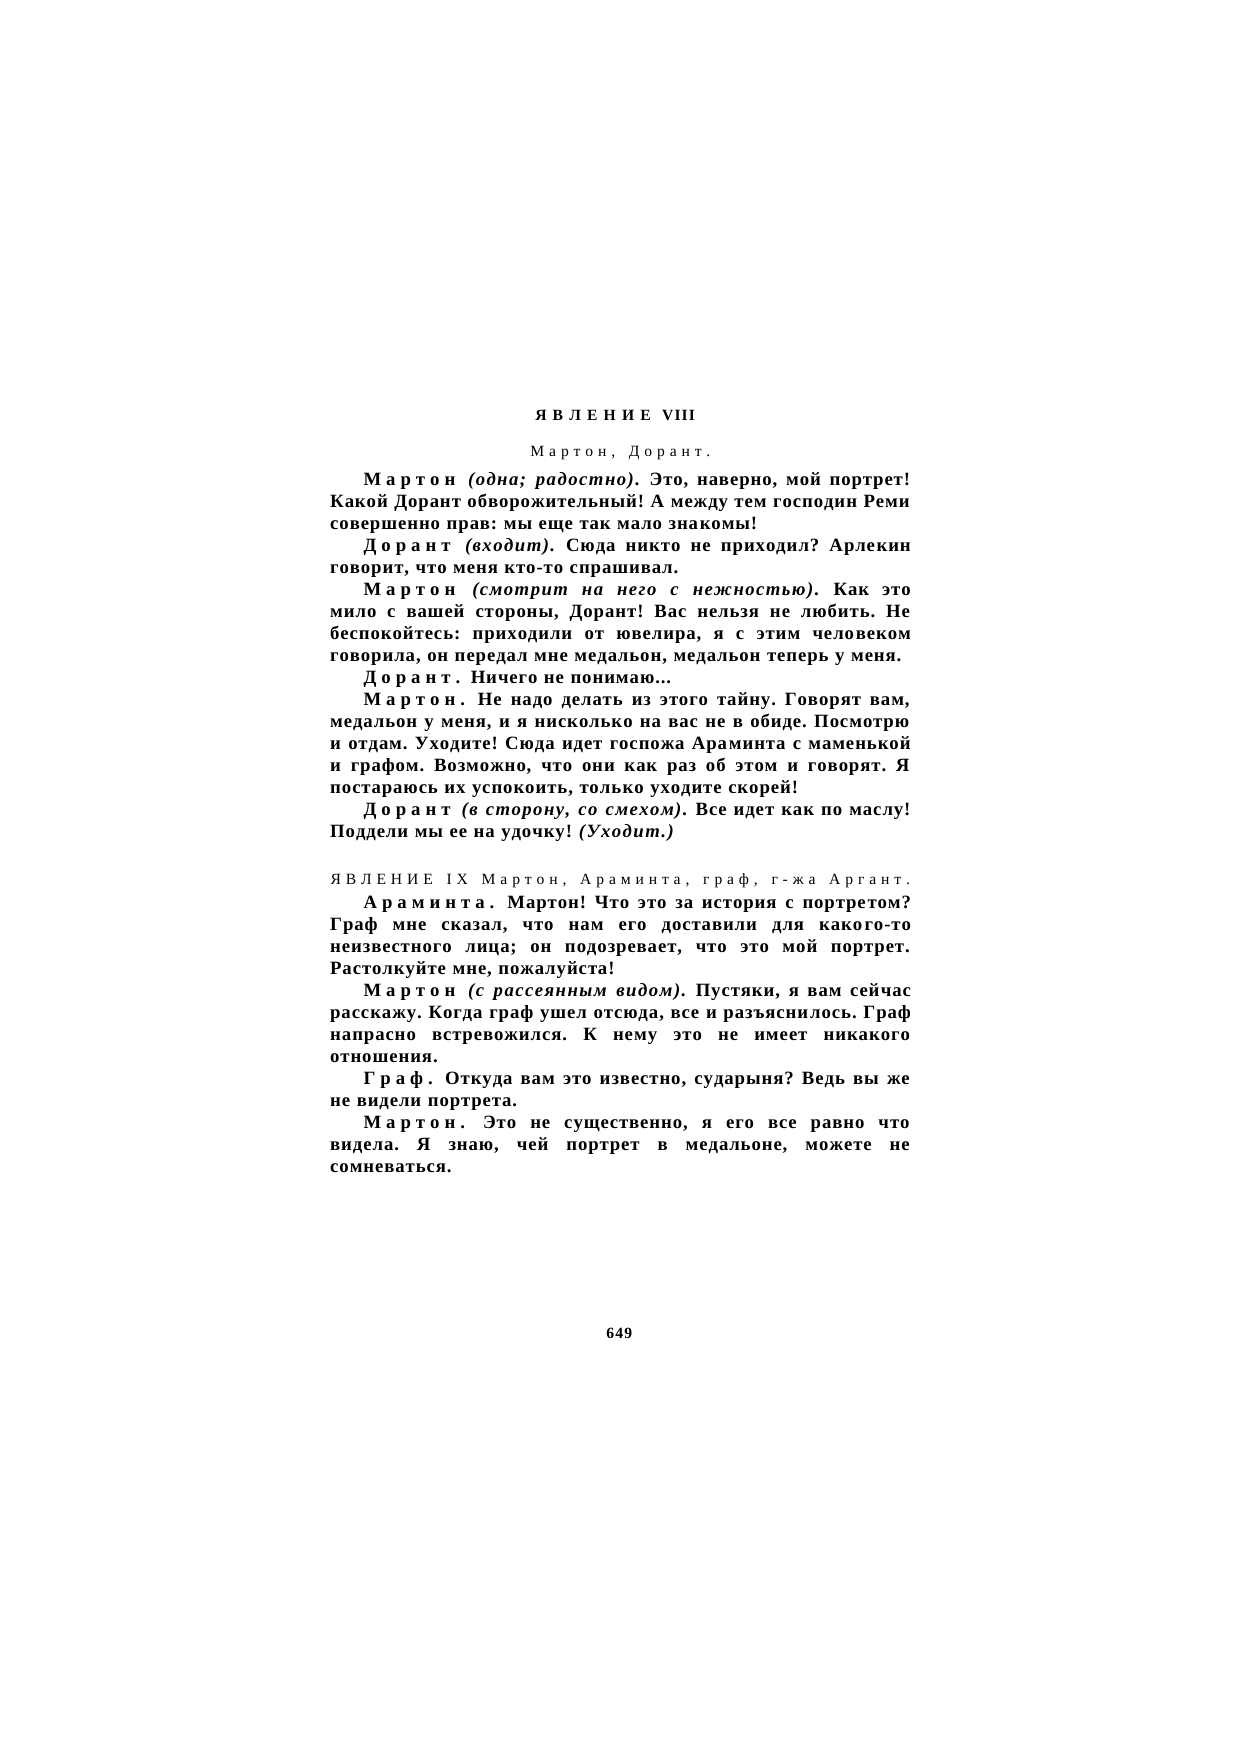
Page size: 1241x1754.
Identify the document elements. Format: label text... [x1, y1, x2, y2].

text Граф. Откуда вам это известно, сударыня? Ведь вы же не видели портрета. [330, 1067, 911, 1111]
text ЯВЛЕНИЕ VIII [535, 408, 695, 424]
text 649 [606, 1326, 632, 1341]
text Мартон. Не надо делать из этого тайну. Говорят вам, медальон у меня, и я нисколько на вас не в обиде. Посмотрю и отдам. Уходите! Сюда идет госпожа Араминта с маменькой и графом. Возможно, что они как раз об этом и говорят. Я постараюсь их успокоить, только уходите скорей! [330, 688, 911, 798]
text Дорант. Ничего не понимаю... [330, 666, 913, 688]
text Дорант (в сторону, со смехом). Все идет как по маслу! Поддели мы ее на удочку! (Уходит.) [330, 798, 911, 842]
text Мартон. Это не существенно, я его все равно что видела. Я знаю, чей портрет в медальоне, можете не сомневаться. [330, 1111, 911, 1177]
text Мартон (одна; радостно). Это, наверно, мой портрет! Какой Дорант обворожительный! А между тем господин Реми совершенно прав: мы еще так мало знакомы! [330, 468, 911, 534]
text Мартон, Дорант. [328, 444, 913, 459]
text Мартон (смотрит на него с нежностью). Как это мило с вашей стороны, Дорант! Вас нельзя не любить. Не беспокойтесь: приходили от ювелира, я с этим человеком говорила, он передал мне медальон, медальон теперь у меня. [330, 578, 911, 666]
text Мартон (с рассеянным видом). Пустяки, я вам сейчас расскажу. Когда граф ушел отсюда, все и разъяснилось. Граф напрасно встревожился. К нему это не имеет никакого отношения. [330, 979, 911, 1067]
text Дорант (входит). Сюда никто не приходил? Арлекин говорит, что меня кто-то спрашивал. [330, 534, 911, 578]
text Араминта. Мартон! Что это за история с портретом? Граф мне сказал, что нам его доставили для какого-то неизвестного лица; он подозревает, что это мой портрет. Растолкуйте мне, пожалуйста! [330, 891, 911, 979]
text ЯВЛЕНИЕ IX Мартон, Араминта, граф, г-жа Аргант. [328, 856, 913, 891]
